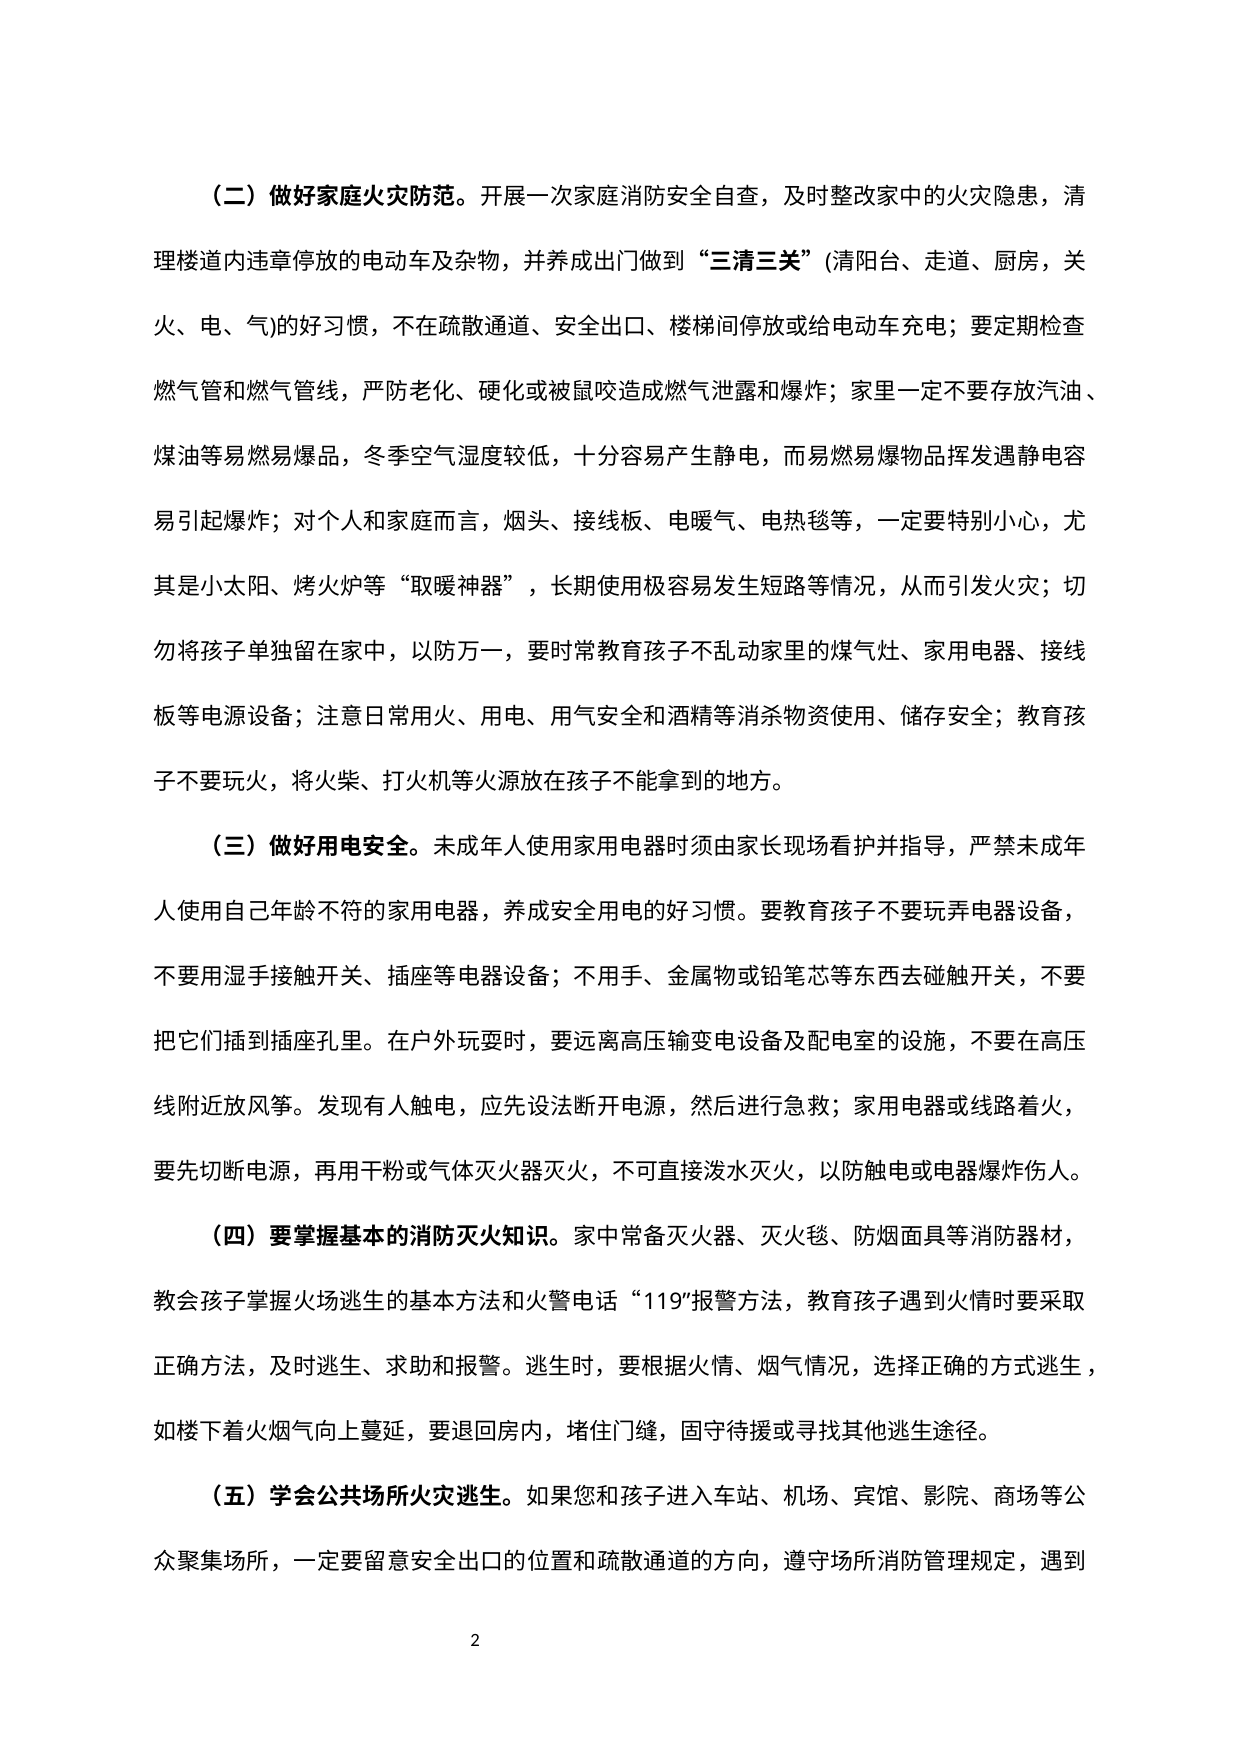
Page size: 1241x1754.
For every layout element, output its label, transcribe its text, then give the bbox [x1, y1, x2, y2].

text （三）做好用电安全。未成年人使用家用电器时须由家长现场看护并指导，严禁未成年人使用自己年龄不符的家用电器，养成安全用电的好习惯。要教育孩子不要玩弄电器设备，不要用湿手接触开关、插座等电器设备；不用手、金属物或铅笔芯等东西去碰触开关，不要把它们插到插座孔里。在户外玩耍时，要远离高压输变电设备及配电室的设施，不要在高压线附近放风筝。发现有人触电，应先设法断开电源，然后进行急救；家用电器或线路着火，要先切断电源，再用干粉或气体灭火器灭火，不可直接泼水灭火，以防触电或电器爆炸伤人。 [153, 812, 1087, 1202]
text （二）做好家庭火灾防范。开展一次家庭消防安全自查，及时整改家中的火灾隐患，清理楼道内违章停放的电动车及杂物，并养成出门做到“三清三关”(清阳台、走道、厨房，关火、电、气)的好习惯，不在疏散通道、安全出口、楼梯间停放或给电动车充电；要定期检查燃气管和燃气管线，严防老化、硬化或被鼠咬造成燃气泄露和爆炸；家里一定不要存放汽油、煤油等易燃易爆品，冬季空气湿度较低，十分容易产生静电，而易燃易爆物品挥发遇静电容易引起爆炸；对个人和家庭而言，烟头、接线板、电暖气、电热毯等，一定要特别小心，尤其是小太阳、烤火炉等“取暖神器”，长期使用极容易发生短路等情况，从而引发火灾；切勿将孩子单独留在家中，以防万一，要时常教育孩子不乱动家里的煤气灶、家用电器、接线板等电源设备；注意日常用火、用电、用气安全和酒精等消杀物资使用、储存安全；教育孩子不要玩火，将火柴、打火机等火源放在孩子不能拿到的地方。 [153, 162, 1087, 812]
text （四）要掌握基本的消防灭火知识。家中常备灭火器、灭火毯、防烟面具等消防器材，教会孩子掌握火场逃生的基本方法和火警电话“119”报警方法，教育孩子遇到火情时要采取正确方法，及时逃生、求助和报警。逃生时，要根据火情、烟气情况，选择正确的方式逃生，如楼下着火烟气向上蔓延，要退回房内，堵住门缝，固守待援或寻找其他逃生途径。 [153, 1202, 1087, 1462]
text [153, 1462, 1087, 1592]
